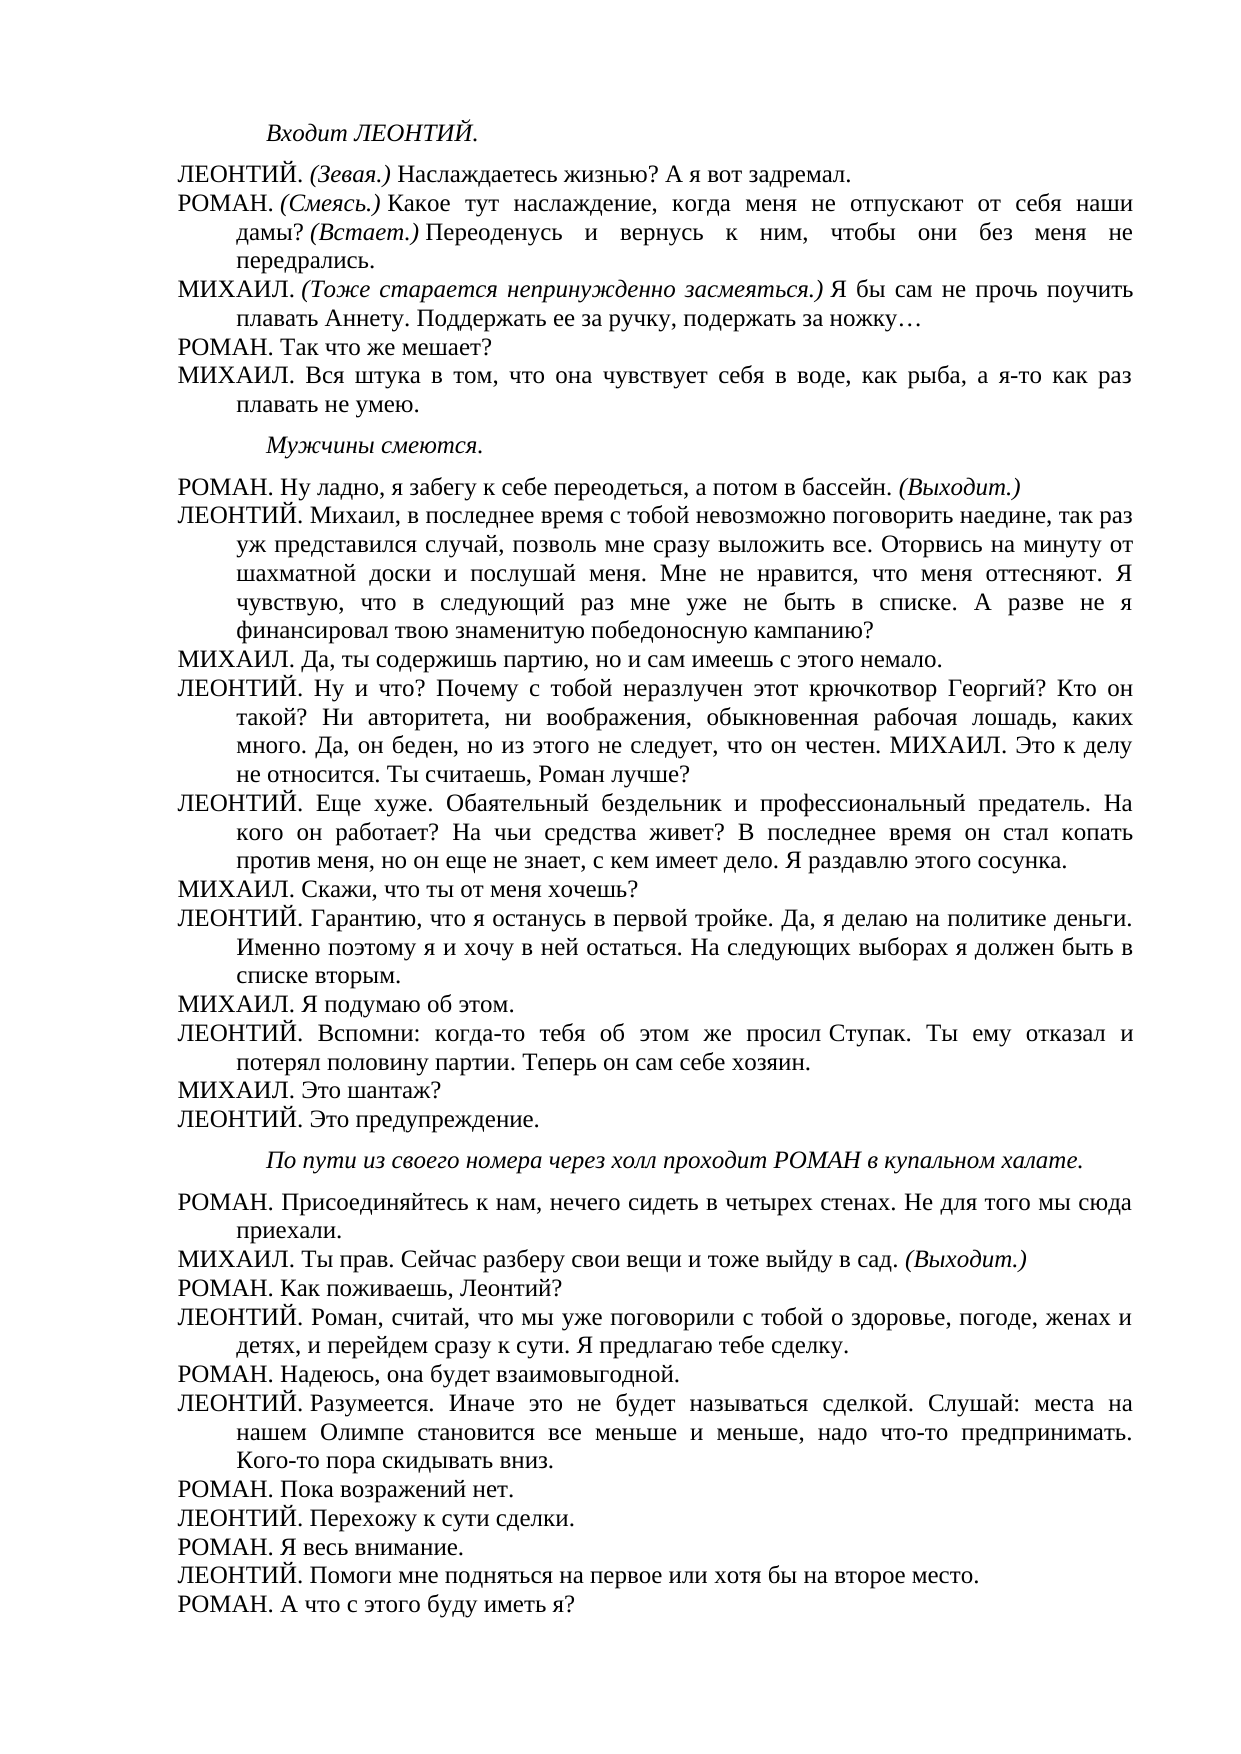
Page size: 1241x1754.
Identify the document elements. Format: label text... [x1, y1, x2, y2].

text МИХАИЛ. Я подумаю об этом. [177, 989, 1134, 1018]
text МИХАИЛ. (Тоже старается непринужденно засмеяться.) Я бы сам не прочь поучить плавать Аннету. Поддержать ее за ручку, подержать за ножку… [177, 274, 1134, 332]
text Входит ЛЕОНТИЙ. [236, 118, 1140, 147]
text ЛЕОНТИЙ. Разумеется. Иначе это не будет называться сделкой. Слушай: места на нашем Олимпе становится все меньше и меньше, надо что-то предпринимать. Кого-то пора скидывать вниз. [177, 1388, 1134, 1474]
text ЛЕОНТИЙ. Перехожу к сути сделки. [177, 1503, 1134, 1532]
text ЛЕОНТИЙ. Помоги мне подняться на первое или хотя бы на второе место. [177, 1561, 1134, 1589]
text РОМАН. Присоединяйтесь к нам, нечего сидеть в четырех стенах. Не для того мы сюда приехали. [177, 1187, 1134, 1244]
text МИХАИЛ. Это шантаж? [177, 1076, 1134, 1104]
text ЛЕОНТИЙ. Ну и что? Почему с тобой неразлучен этот крючкотвор Георгий? Кто он такой? Ни авторитета, ни воображения, обыкновенная рабочая лошадь, каких много. Да, он беден, но из этого не следует, что он честен. МИХАИЛ. Это к делу не относится. Ты считаешь, Роман лучше? [177, 673, 1134, 788]
text РОМАН. Я весь внимание. [177, 1532, 1134, 1561]
text РОМАН. Надеюсь, она будет взаимовыгодной. [177, 1359, 1134, 1388]
text ЛЕОНТИЙ. Вспомни: когда-то тебя об этом же просил Ступак. Ты ему отказал и потерял половину партии. Теперь он сам себе хозяин. [177, 1018, 1134, 1076]
text По пути из своего номера через холл проходит РОМАН в купальном халате. [236, 1146, 1140, 1174]
text РОМАН. Как поживаешь, Леонтий? [177, 1273, 1134, 1302]
text ЛЕОНТИЙ. Роман, считай, что мы уже поговорили с тобой о здоровье, погоде, женах и детях, и перейдем сразу к сути. Я предлагаю тебе сделку. [177, 1302, 1134, 1359]
text МИХАИЛ. Ты прав. Сейчас разберу свои вещи и тоже выйду в сад. (Выходит.) [177, 1244, 1134, 1273]
text РОМАН. Пока возражений нет. [177, 1474, 1134, 1503]
text РОМАН. А что с этого буду иметь я? [177, 1589, 1134, 1618]
text ЛЕОНТИЙ. Гарантию, что я останусь в первой тройке. Да, я делаю на политике деньги. Именно поэтому я и хочу в ней остаться. На следующих выборах я должен быть в списке вторым. [177, 903, 1134, 989]
text РОМАН. (Смеясь.) Какое тут наслаждение, когда меня не отпускают от себя наши дамы? (Встает.) Переоденусь и вернусь к ним, чтобы они без меня не передрались. [177, 188, 1134, 274]
text ЛЕОНТИЙ. Это предупреждение. [177, 1104, 1134, 1133]
text РОМАН. Так что же мешает? [177, 332, 1134, 361]
text ЛЕОНТИЙ. (Зевая.) Наслаждаетесь жизнью? А я вот задремал. [177, 159, 1134, 188]
text ЛЕОНТИЙ. Еще хуже. Обаятельный бездельник и профессиональный предатель. На кого он работает? На чьи средства живет? В последнее время он стал копать против меня, но он еще не знает, с кем имеет дело. Я раздавлю этого сосунка. [177, 788, 1134, 874]
text МИХАИЛ. Да, ты содержишь партию, но и сам имеешь с этого немало. [177, 644, 1134, 673]
text МИХАИЛ. Вся штука в том, что она чувствует себя в воде, как рыба, а я-то как раз плавать не умею. [177, 361, 1134, 418]
text РОМАН. Ну ладно, я забегу к себе переодеться, а потом в бассейн. (Выходит.) [177, 472, 1134, 501]
text Мужчины смеются. [236, 431, 1140, 459]
text ЛЕОНТИЙ. Михаил, в последнее время с тобой невозможно поговорить наедине, так раз уж представился случай, позволь мне сразу выложить все. Оторвись на минуту от шахматной доски и послушай меня. Мне не нравится, что меня оттесняют. Я чувствую, что в следующий раз мне уже не быть в списке. А разве не я финансировал твою знаменитую победоносную кампанию? [177, 501, 1134, 644]
text МИХАИЛ. Скажи, что ты от меня хочешь? [177, 874, 1134, 903]
